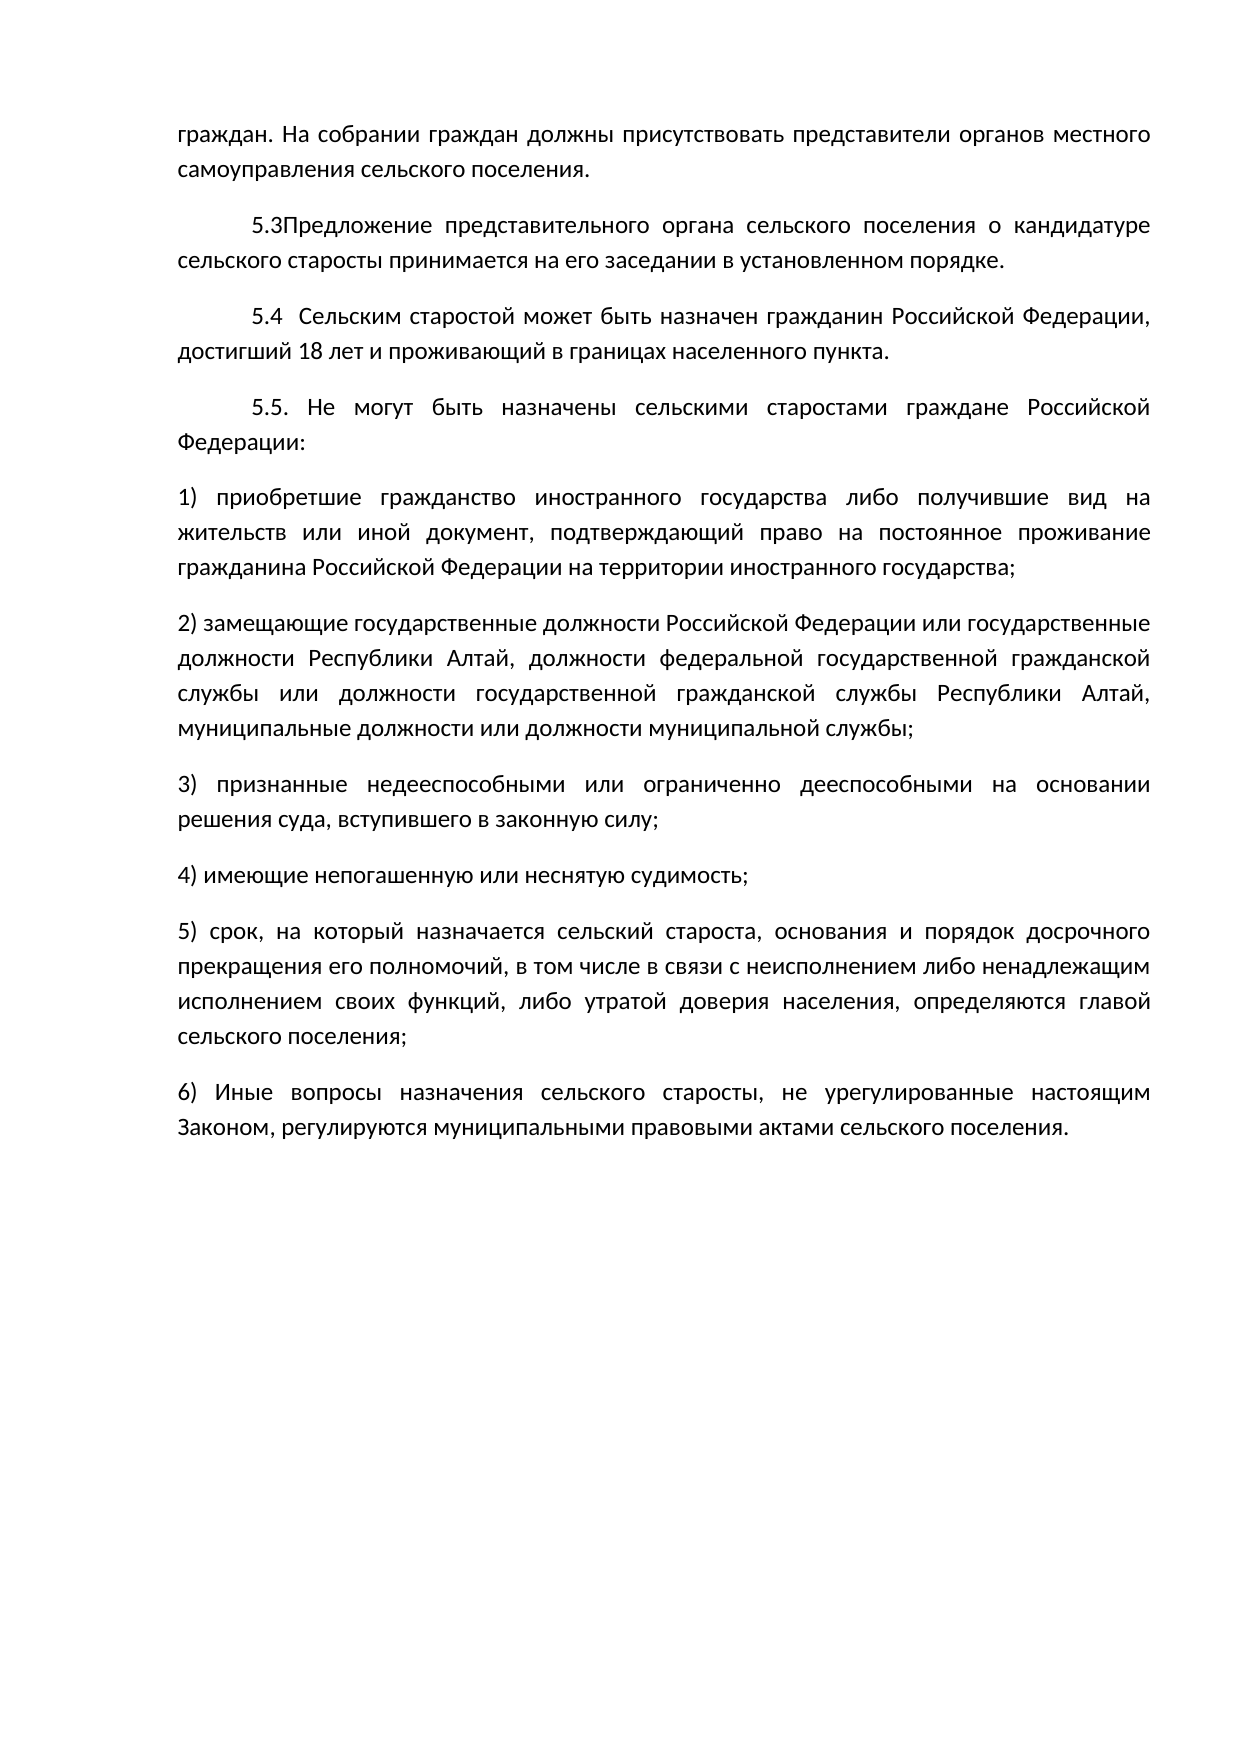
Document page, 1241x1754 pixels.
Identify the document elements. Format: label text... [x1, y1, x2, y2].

text 5.3Предложение представительного органа сельского поселения о кандидатуре сельского старосты принимается на его заседании в установленном порядке. [177, 209, 1152, 274]
text 6) Иные вопросы назначения сельского старосты, не урегулированные настоящим Законом, регулируются муниципальными правовыми актами сельского поселения. [177, 1076, 1152, 1141]
text 5) срок, на который назначается сельский староста, основания и порядок досрочного прекращения его полномочий, в том числе в связи с неисполнением либо ненадлежащим исполнением своих функций, либо утратой доверия населения, определяются главой сельского поселения; [177, 915, 1152, 1050]
text 3) признанные недееспособными или ограниченно дееспособными на основании решения суда, вступившего в законную силу; [177, 768, 1152, 834]
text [177, 118, 1152, 184]
text 4) имеющие непогашенную или неснятую судимость; [177, 859, 1152, 889]
text 1) приобретшие гражданство иностранного государства либо получившие вид на жительств или иной документ, подтверждающий право на постоянное проживание гражданина Российской Федерации на территории иностранного государства; [177, 481, 1152, 582]
text 2) замещающие государственные должности Российской Федерации или государственные должности Республики Алтай, должности федеральной государственной гражданской службы или должности государственной гражданской службы Республики Алтай, муниципальные должности или должности муниципальной службы; [177, 607, 1152, 743]
text 5.5. Не могут быть назначены сельскими старостами граждане Российской Федерации: [177, 391, 1152, 456]
text 5.4 Сельским старостой может быть назначен гражданин Российской Федерации, достигший 18 лет и проживающий в границах населенного пункта. [177, 300, 1152, 365]
